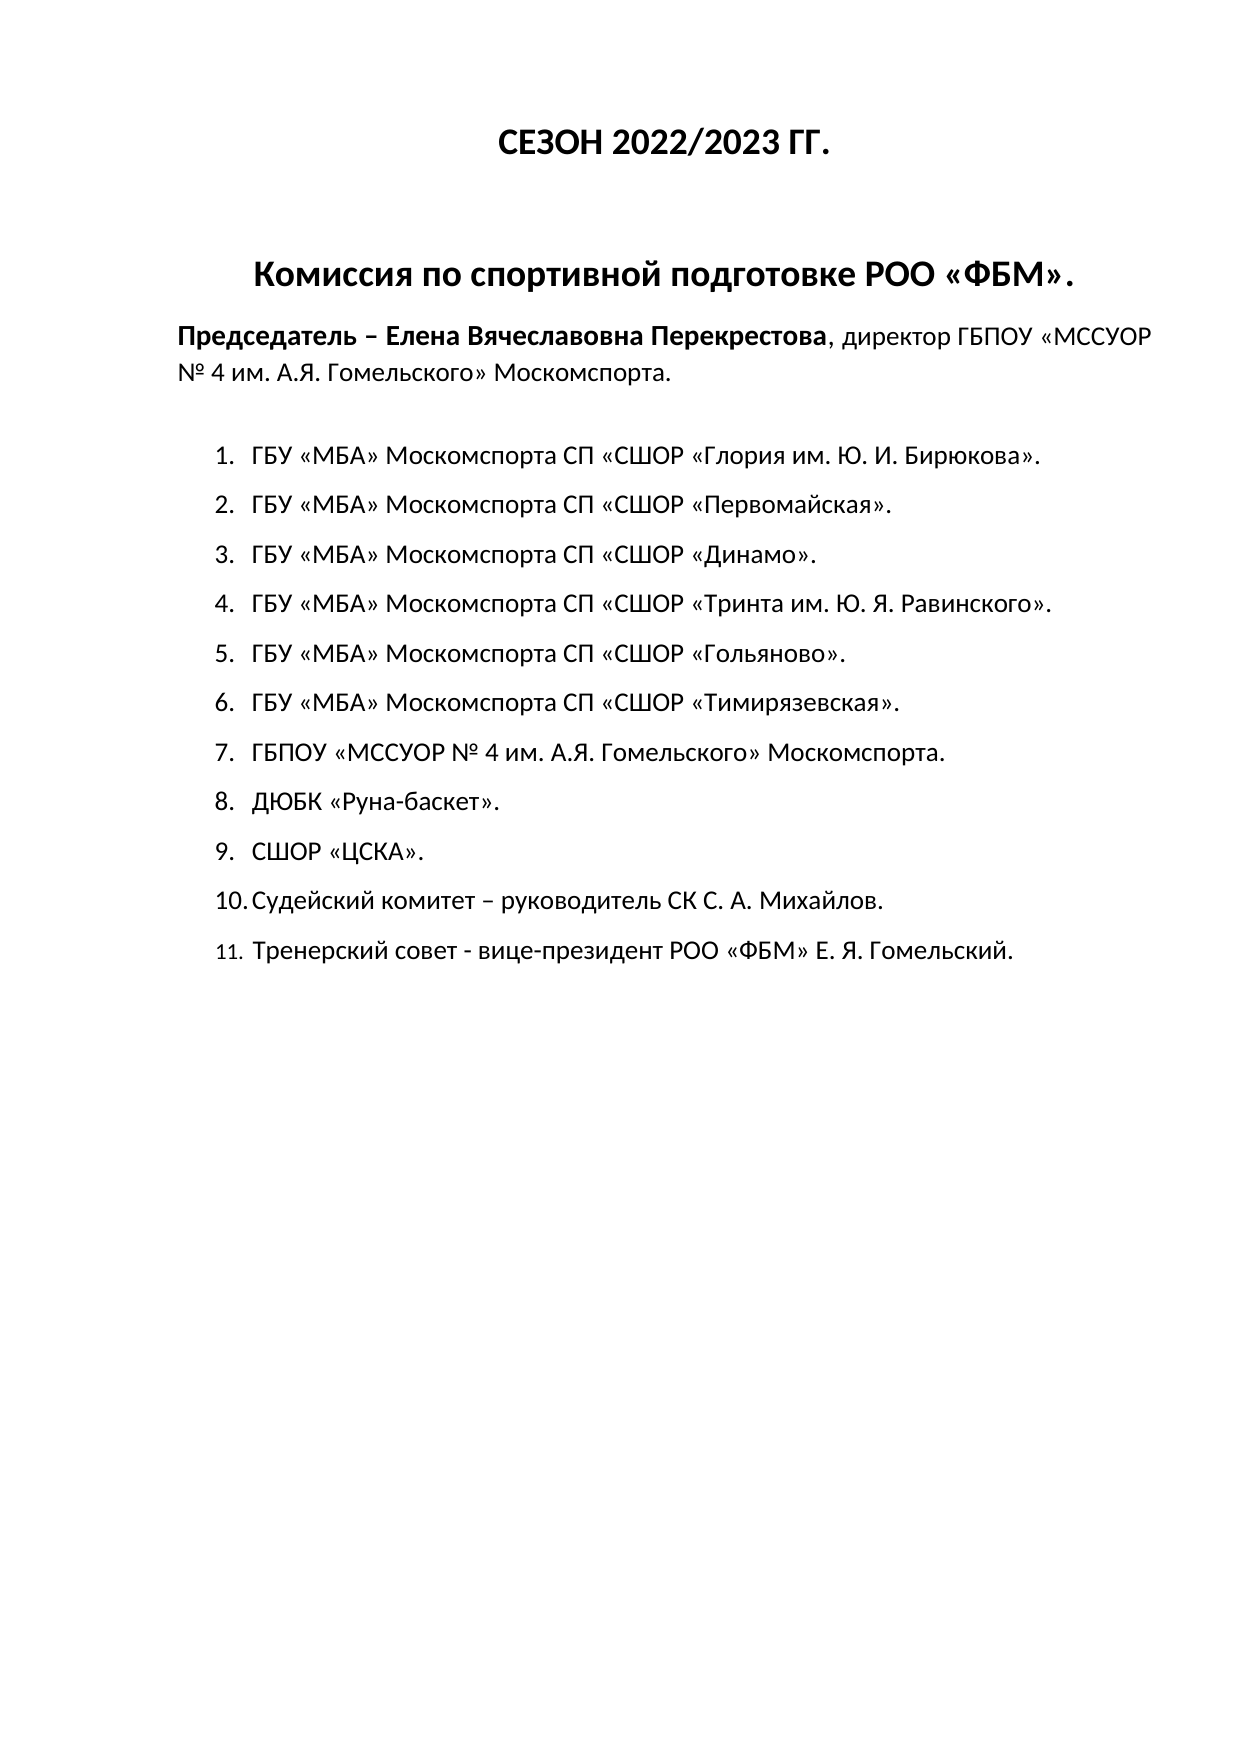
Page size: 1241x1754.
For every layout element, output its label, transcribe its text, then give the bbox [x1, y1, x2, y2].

text Комиссия по спортивной подготовке РОО «ФБМ». [177, 250, 1152, 296]
list ГБУ «МБА» Москомспорта СП «СШОР «Гольяново». [214, 636, 1152, 669]
list ГБУ «МБА» Москомспорта СП «СШОР «Динамо». [214, 537, 1152, 570]
text СЕЗОН 2022/2023 ГГ. [177, 118, 1152, 164]
list ГБУ «МБА» Москомспорта СП «СШОР «Глория им. Ю. И. Бирюкова». [214, 438, 1152, 471]
list СШОР «ЦСКА». [214, 834, 1152, 867]
list ГБУ «МБА» Москомспорта СП «СШОР «Тринта им. Ю. Я. Равинского». [214, 587, 1152, 619]
text Председатель – Елена Вячеславовна Перекрестова, директор ГБПОУ «МССУОР № 4 им. А.Я. Гомельского» Москомспорта. [177, 317, 1152, 388]
list ГБПОУ «МССУОР № 4 им. А.Я. Гомельского» Москомспорта. [214, 735, 1152, 768]
list Судейский комитет – руководитель СК С. А. Михайлов. [214, 883, 1152, 916]
list ГБУ «МБА» Москомспорта СП «СШОР «Тимирязевская». [214, 686, 1152, 718]
list Тренерский совет - вице-президент РОО «ФБМ» Е. Я. Гомельский. [215, 933, 1152, 966]
list ГБУ «МБА» Москомспорта СП «СШОР «Первомайская». [214, 488, 1152, 521]
list ДЮБК «Руна-баскет». [214, 784, 1152, 817]
